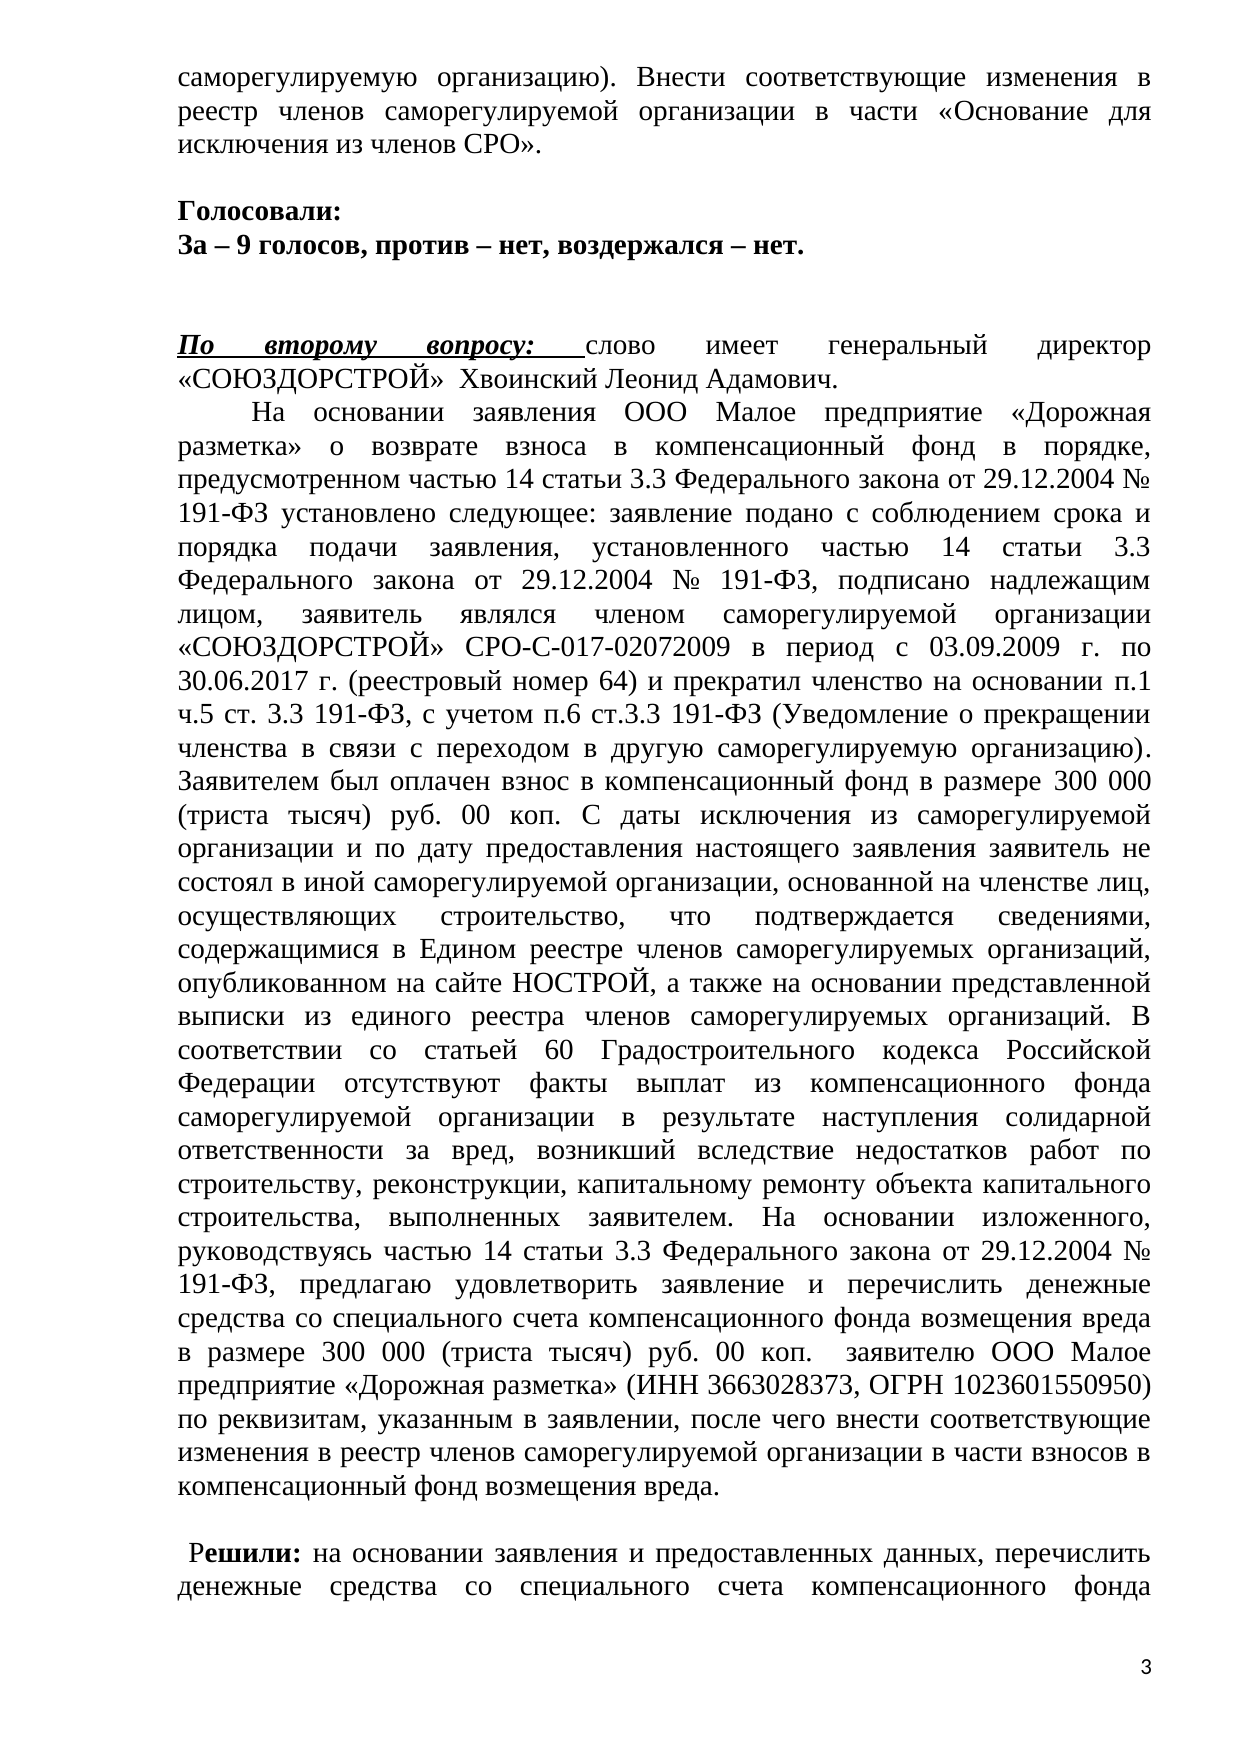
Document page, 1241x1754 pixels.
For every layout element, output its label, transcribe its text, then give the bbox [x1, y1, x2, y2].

list На основании заявления ООО Малое предприятие «Дорожная разметка» о возврате взноса в компенсационный фонд в порядке, предусмотренном частью 14 статьи 3.3 Федерального закона от 29.12.2004 № 191-ФЗ установлено следующее: заявление подано с соблюдением срока и порядка подачи заявления, установленного частью 14 статьи 3.3 Федерального закона от 29.12.2004 № 191-ФЗ, подписано надлежащим лицом, заявитель являлся членом саморегулируемой организации «СОЮЗДОРСТРОЙ» СРО-С-017-02072009 в период с 03.09.2009 г. по 30.06.2017 г. (реестровый номер 64) и прекратил членство на основании п.1 ч.5 ст. 3.3 191-ФЗ, с учетом п.6 ст.3.3 191-ФЗ (Уведомление о прекращении членства в связи с переходом в другую саморегулируемую организацию). Заявителем был оплачен взнос в компенсационный фонд в размере 300 000 (триста тысяч) руб. 00 коп. С даты исключения из саморегулируемой организации и по дату предоставления настоящего заявления заявитель не состоял в иной саморегулируемой организации, основанной на членстве лиц, осуществляющих строительство, что подтверждается сведениями, содержащимися в Едином реестре членов саморегулируемых организаций, опубликованном на сайте НОСТРОЙ, а также на основании представленной выписки из единого реестра членов саморегулируемых организаций. В соответствии со статьей 60 Градостроительного кодекса Российской Федерации отсутствуют факты выплат из компенсационного фонда саморегулируемой организации в результате наступления солидарной ответственности за вред, возникший вследствие недостатков работ по строительству, реконструкции, капитальному ремонту объекта капитального строительства, выполненных заявителем. На основании изложенного, руководствуясь частью 14 статьи 3.3 Федерального закона от 29.12.2004 № 191-ФЗ, предлагаю удовлетворить заявление и перечислить денежные средства со специального счета компенсационного фонда возмещения вреда в размере 300 000 (триста тысяч) руб. 00 коп. заявителю ООО Малое предприятие «Дорожная разметка» (ИНН 3663028373, ОГРН 1023601550950) по реквизитам, указанным в заявлении, после чего внести соответствующие изменения в реестр членов саморегулируемой организации в части взносов в компенсационный фонд возмещения вреда. [177, 394, 1152, 1501]
text Голосовали: [177, 193, 1152, 227]
list По второму вопросу: слово имеет генеральный директор «СОЮЗДОРСТРОЙ» Хвоинский Леонид Адамович. [177, 327, 1152, 394]
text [177, 59, 1152, 160]
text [177, 1535, 1152, 1602]
text За – 9 голосов, против – нет, воздержался – нет. [177, 227, 1152, 260]
